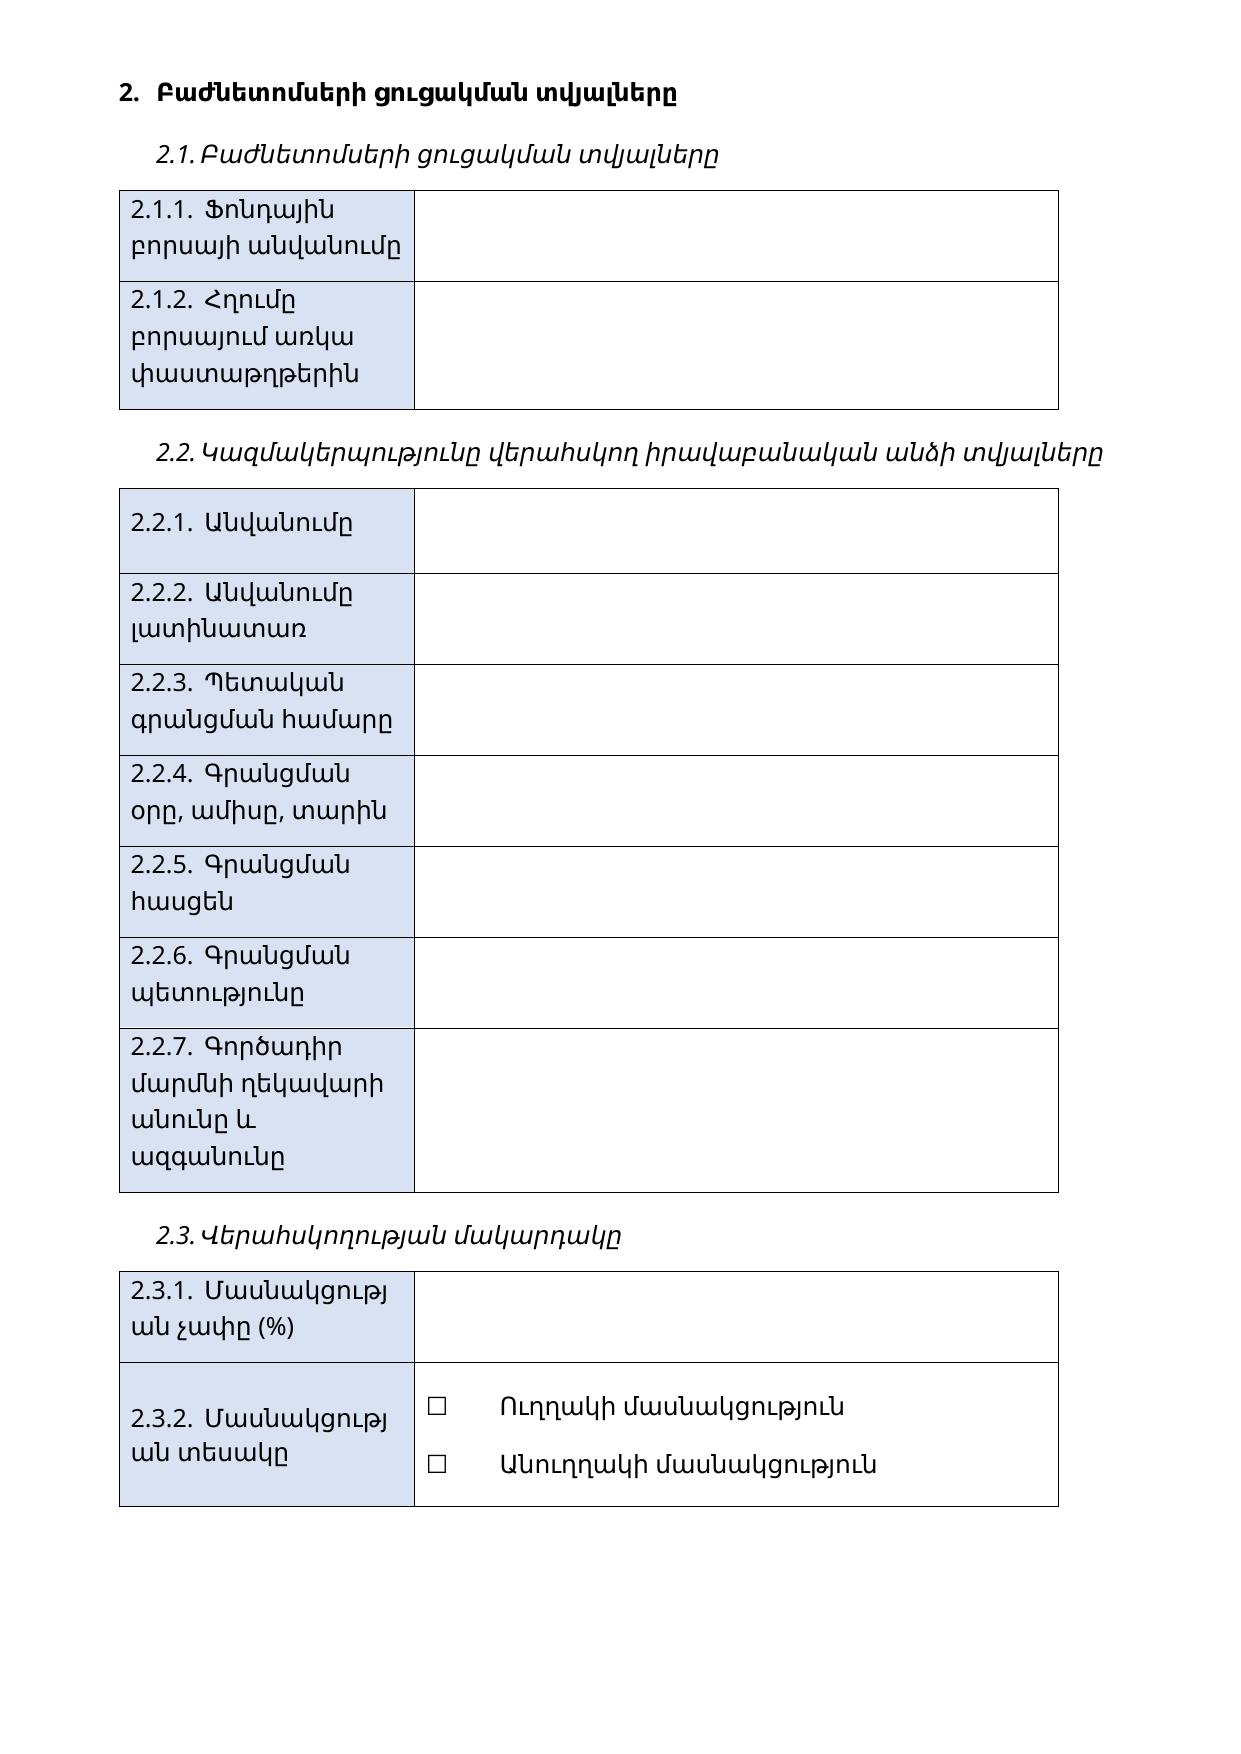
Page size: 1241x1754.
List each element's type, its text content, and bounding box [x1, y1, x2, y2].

table_cell ☐ Ուղղակի մասնակցություն ☐ Անուղղակի մասնակցություն [415, 1363, 1058, 1506]
table_cell [415, 756, 1058, 846]
list Կազմակերպությունը վերահսկող իրավաբանական անձի տվյալները [156, 435, 1171, 469]
table_cell [415, 574, 1058, 664]
list Բաժնետոմսերի ցուցակման տվյալները [156, 137, 1171, 171]
list Վերահսկողության մակարդակը [156, 1218, 1171, 1252]
table_header Մասնակցության չափը (%) [120, 1272, 414, 1362]
table_cell Գործադիր մարմնի ղեկավարի անունը և ազգանունը [120, 1029, 414, 1192]
table_header [415, 1272, 1058, 1362]
table_cell Գրանցման օրը, ամիսը, տարին [120, 756, 414, 846]
table_header [415, 489, 1058, 573]
table_cell [415, 665, 1058, 755]
table_cell [415, 847, 1058, 937]
table_header Անվանումը [120, 489, 414, 573]
table_cell [415, 1029, 1058, 1192]
table_cell [415, 282, 1058, 409]
table_cell [415, 938, 1058, 1027]
list Բաժնետոմսերի ցուցակման տվյալները [118, 75, 1171, 109]
table_cell Պետական գրանցման համարը [120, 665, 414, 755]
table_header Ֆոնդային բորսայի անվանումը [120, 191, 414, 281]
table_cell Հղումը բորսայում առկա փաստաթղթերին [120, 282, 414, 409]
table_header [415, 191, 1058, 281]
table_cell Մասնակցության տեսակը [120, 1363, 414, 1506]
table_cell Գրանցման հասցեն [120, 847, 414, 937]
table_cell Անվանումը լատինատառ [120, 574, 414, 664]
table_cell Գրանցման պետությունը [120, 938, 414, 1027]
